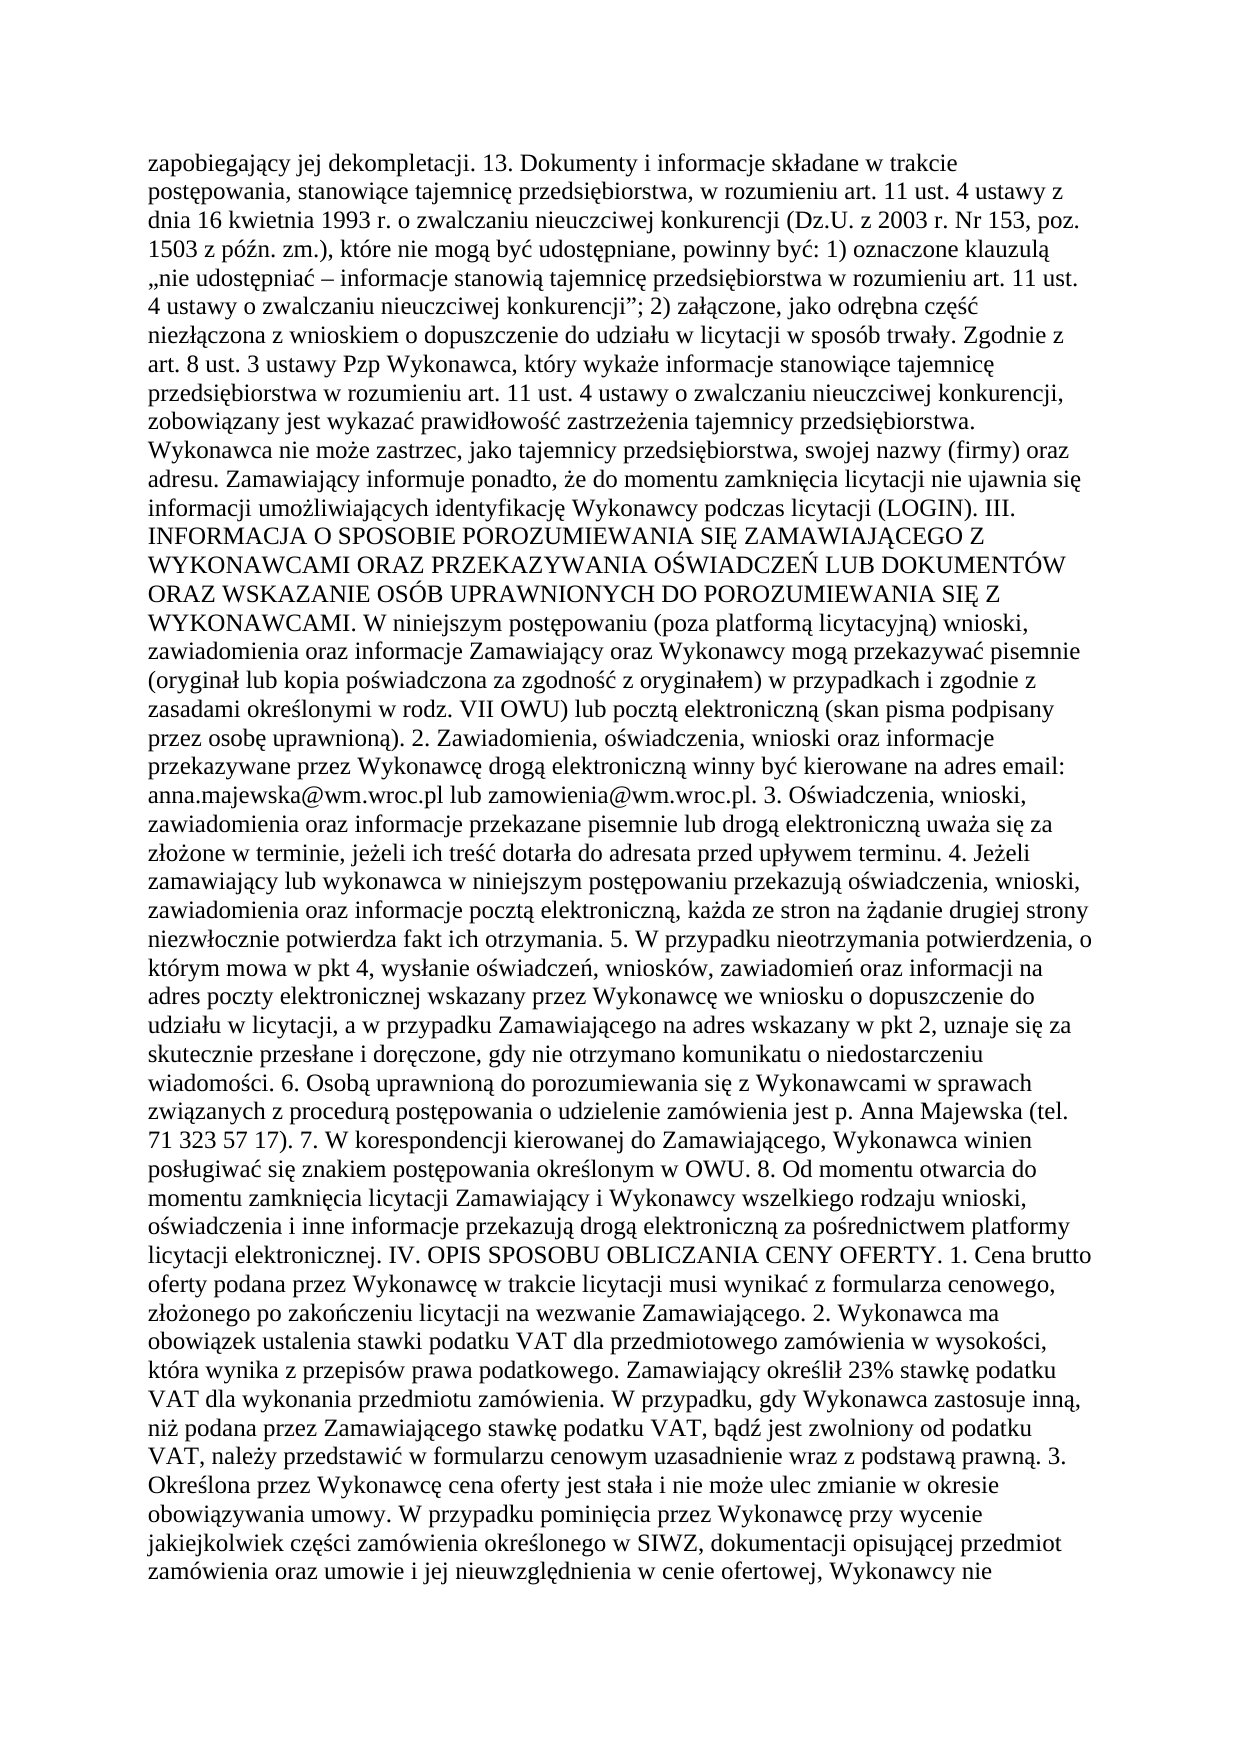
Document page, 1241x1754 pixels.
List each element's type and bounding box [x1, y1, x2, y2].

text [148, 148, 1093, 1585]
